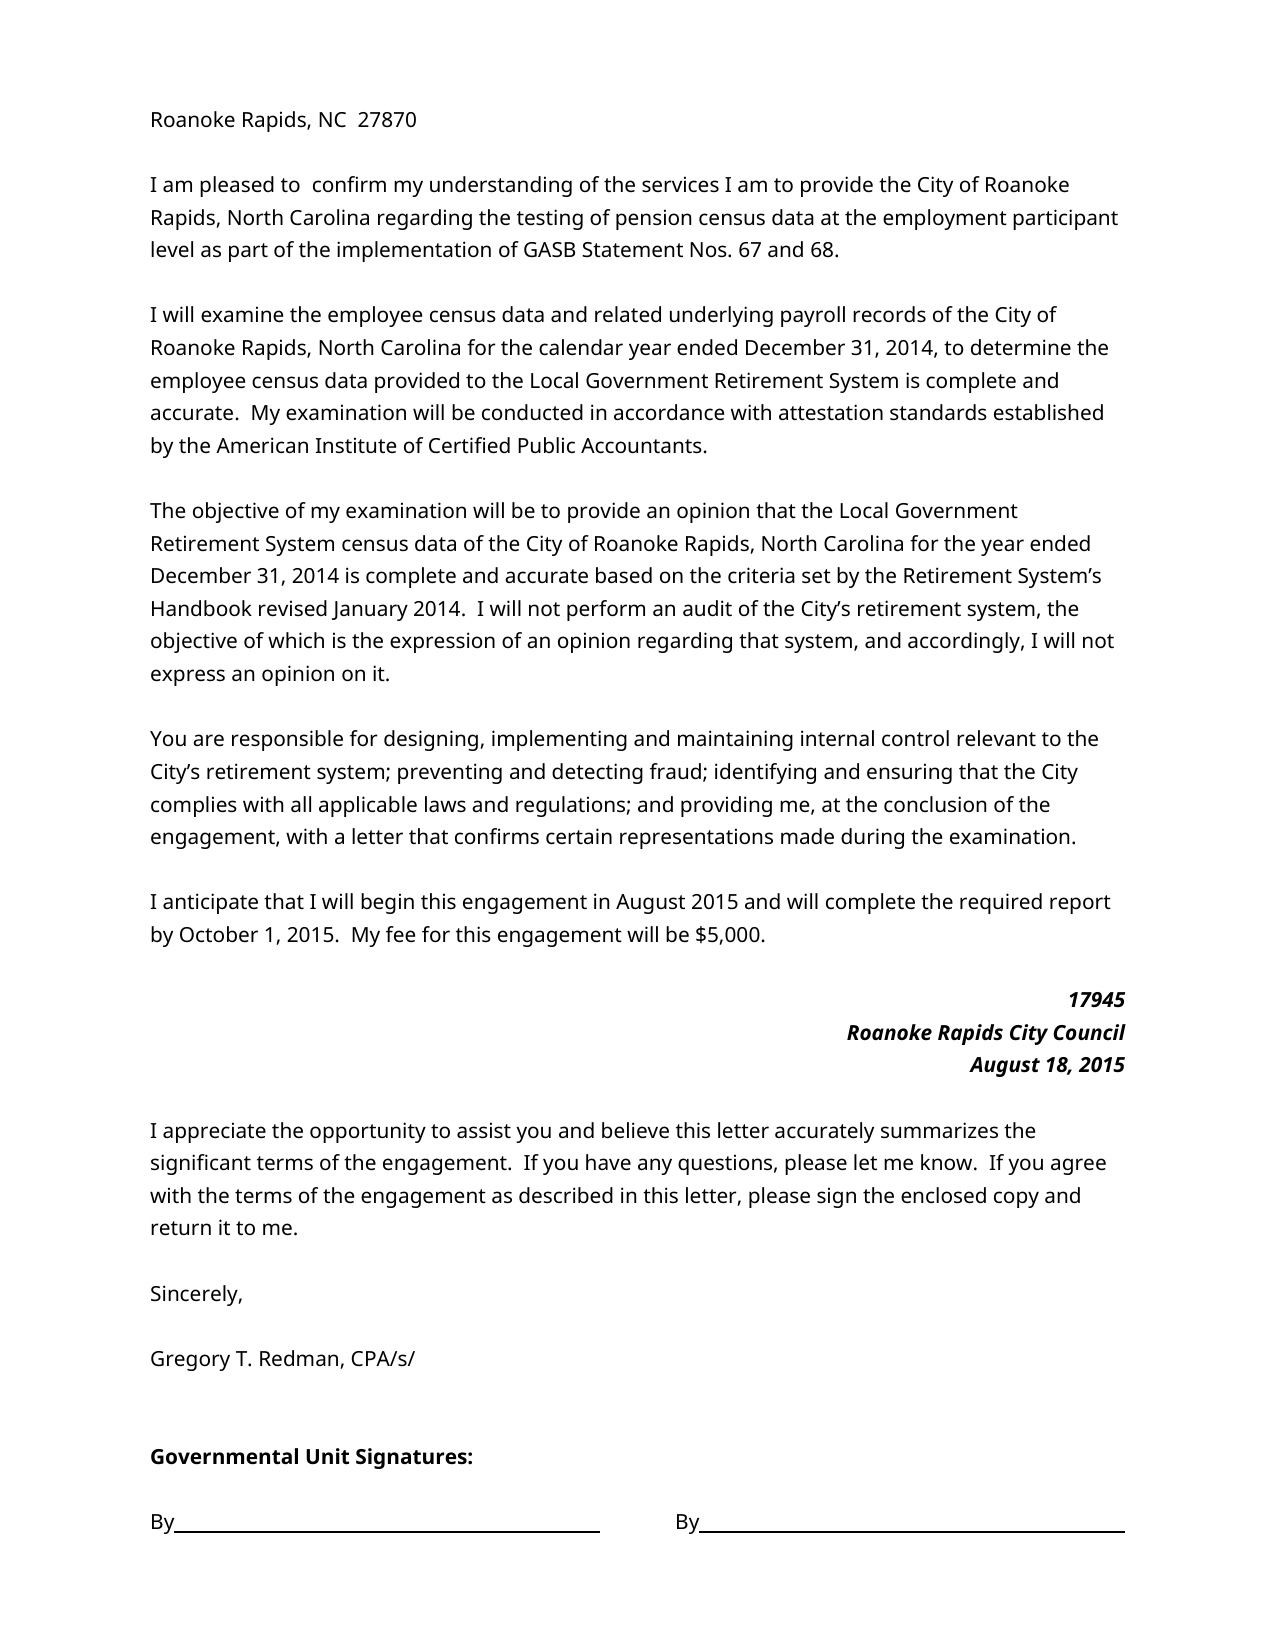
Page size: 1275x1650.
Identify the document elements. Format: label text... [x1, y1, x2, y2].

text You are responsible for designing, implementing and maintaining internal control relevant to the City’s retirement system; preventing and detecting fraud; identifying and ensuring that the City complies with all applicable laws and regulations; and providing me, at the conclusion of the engagement, with a letter that confirms certain representations made during the examination. [150, 724, 1125, 851]
list 17945 [225, 985, 1125, 1014]
text I appreciate the opportunity to assist you and believe this letter accurately summarizes the significant terms of the engagement. If you have any questions, please let me know. If you agree with the terms of the engagement as described in this letter, please sign the enclosed copy and return it to me. [150, 1116, 1125, 1242]
text Gregory T. Redman, CPA/s/ [150, 1344, 1125, 1372]
list August 18, 2015 [225, 1051, 1125, 1079]
text I will examine the employee census data and related underlying payroll records of the City of Roanoke Rapids, North Carolina for the calendar year ended December 31, 2014, to determine the employee census data provided to the Local Government Retirement System is complete and accurate. My examination will be conducted in accordance with attestation standards established by the American Institute of Certified Public Accountants. [150, 301, 1125, 459]
text I am pleased to confirm my understanding of the services I am to provide the City of Roanoke Rapids, North Carolina regarding the testing of pension census data at the employment participant level as part of the implementation of GASB Statement Nos. 67 and 68. [150, 170, 1125, 264]
list Roanoke Rapids City Council [225, 1018, 1125, 1046]
text By By [150, 1507, 1125, 1535]
text I anticipate that I will begin this engagement in August 2015 and will complete the required report by October 1, 2015. My fee for this engagement will be $5,000. [150, 887, 1125, 948]
text Governmental Unit Signatures: [150, 1442, 1125, 1470]
text Sincerely, [150, 1279, 1125, 1307]
text Roanoke Rapids, NC 27870 [150, 105, 1125, 133]
text The objective of my examination will be to provide an opinion that the Local Government Retirement System census data of the City of Roanoke Rapids, North Carolina for the year ended December 31, 2014 is complete and accurate based on the criteria set by the Retirement System’s Handbook revised January 2014. I will not perform an audit of the City’s retirement system, the objective of which is the expression of an opinion regarding that system, and accordingly, I will not express an opinion on it. [150, 496, 1125, 688]
